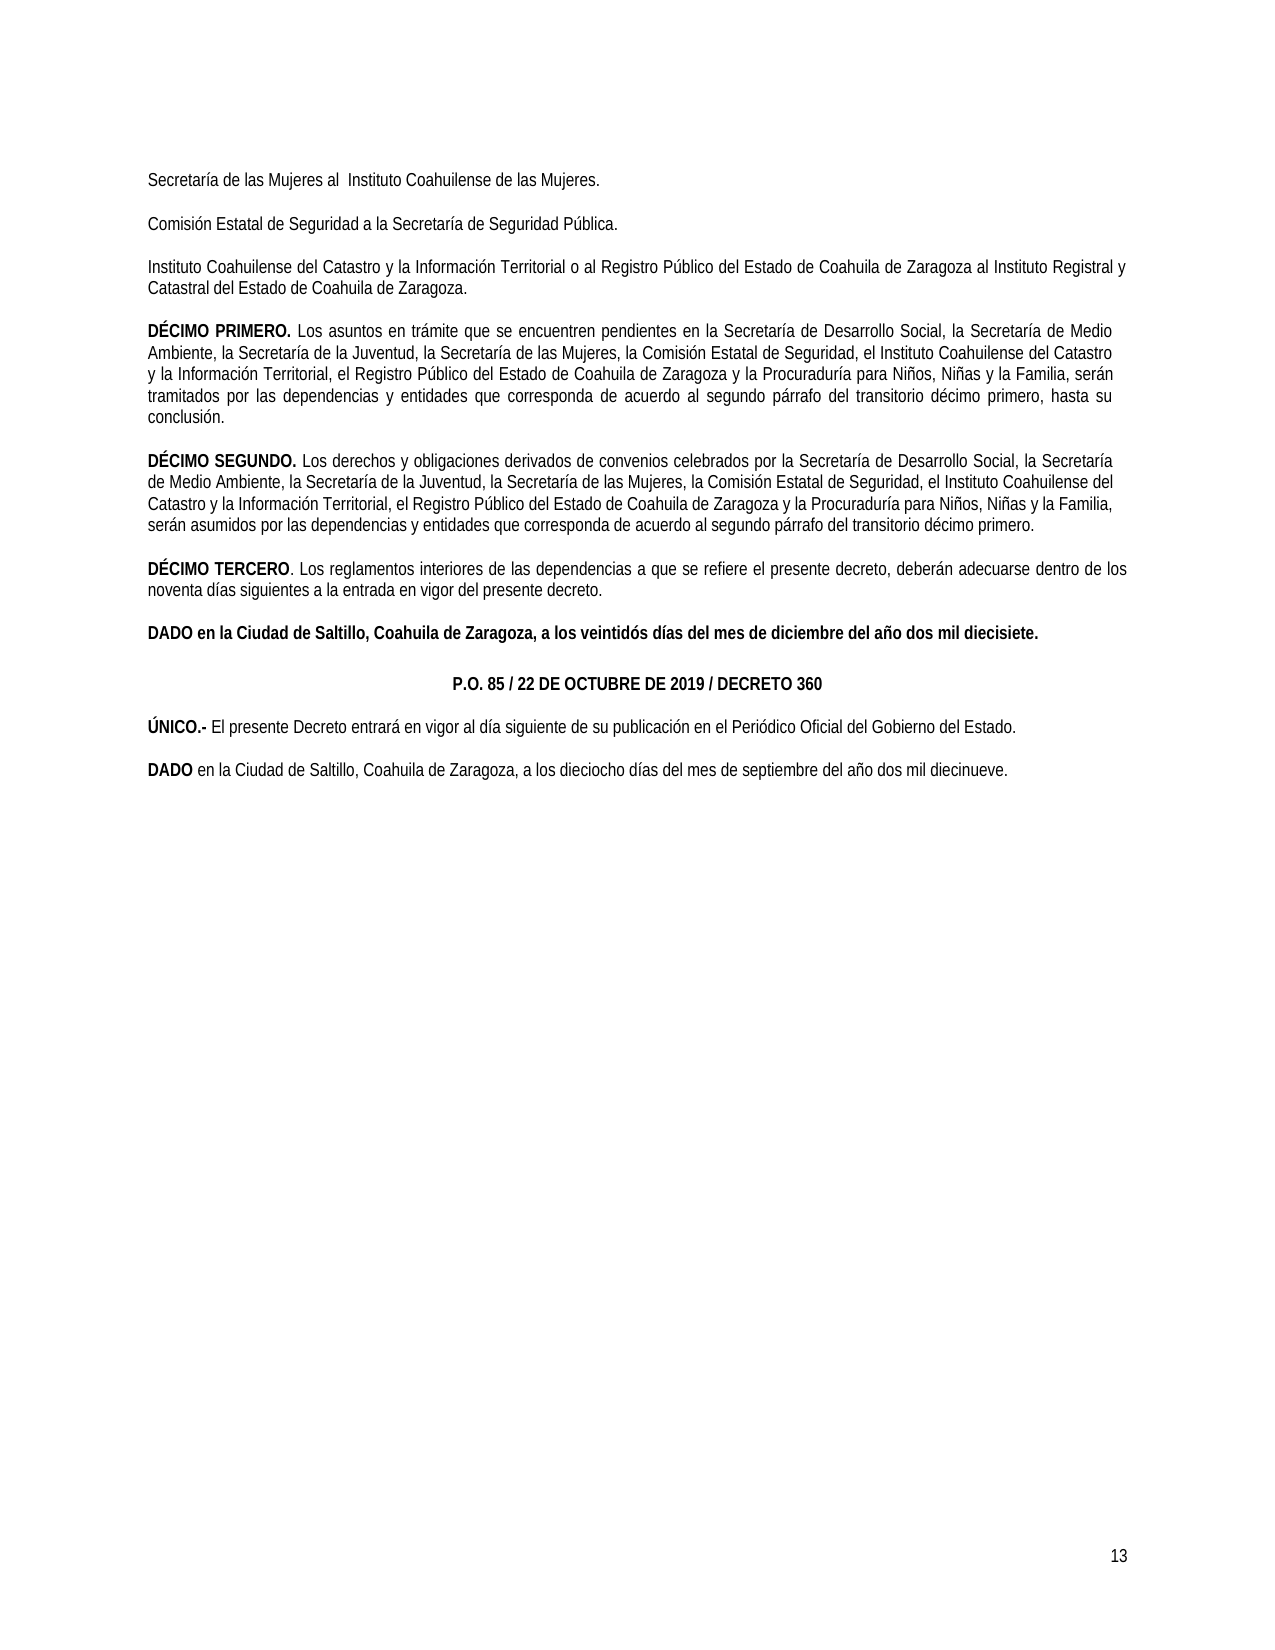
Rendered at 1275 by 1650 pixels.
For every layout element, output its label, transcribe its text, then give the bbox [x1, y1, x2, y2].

text ÚNICO.- El presente Decreto entrará en vigor al día siguiente de su publicación en el Periódico Oficial del Gobierno del Estado. [148, 716, 1127, 737]
text P.O. 85 / 22 DE OCTUBRE DE 2019 / DECRETO 360 [148, 672, 1127, 694]
text DADO en la Ciudad de Saltillo, Coahuila de Zaragoza, a los veintidós días del mes de diciembre del año dos mil diecisiete. [148, 622, 1127, 644]
text DÉCIMO TERCERO. Los reglamentos interiores de las dependencias a que se refiere el presente decreto, deberán adecuarse dentro de los noventa días siguientes a la entrada en vigor del presente decreto. [148, 557, 1127, 601]
text DÉCIMO SEGUNDO. Los derechos y obligaciones derivados de convenios celebrados por la Secretaría de Desarrollo Social, la Secretaría de Medio Ambiente, la Secretaría de la Juventud, la Secretaría de las Mujeres, la Comisión Estatal de Seguridad, el Instituto Coahuilense del Catastro y la Información Territorial, el Registro Público del Estado de Coahuila de Zaragoza y la Procuraduría para Niños, Niñas y la Familia, serán asumidos por las dependencias y entidades que corresponda de acuerdo al segundo párrafo del transitorio décimo primero. [148, 449, 1114, 536]
text Secretaría de las Mujeres al Instituto Coahuilense de las Mujeres. [148, 169, 1127, 191]
text Comisión Estatal de Seguridad a la Secretaría de Seguridad Pública. [148, 212, 1127, 234]
text DÉCIMO PRIMERO. Los asuntos en trámite que se encuentren pendientes en la Secretaría de Desarrollo Social, la Secretaría de Medio Ambiente, la Secretaría de la Juventud, la Secretaría de las Mujeres, la Comisión Estatal de Seguridad, el Instituto Coahuilense del Catastro y la Información Territorial, el Registro Público del Estado de Coahuila de Zaragoza y la Procuraduría para Niños, Niñas y la Familia, serán tramitados por las dependencias y entidades que corresponda de acuerdo al segundo párrafo del transitorio décimo primero, hasta su conclusión. [148, 320, 1114, 428]
text DADO en la Ciudad de Saltillo, Coahuila de Zaragoza, a los dieciocho días del mes de septiembre del año dos mil diecinueve. [148, 759, 1127, 780]
text Instituto Coahuilense del Catastro y la Información Territorial o al Registro Público del Estado de Coahuila de Zaragoza al Instituto Registral y Catastral del Estado de Coahuila de Zaragoza. [148, 256, 1127, 299]
